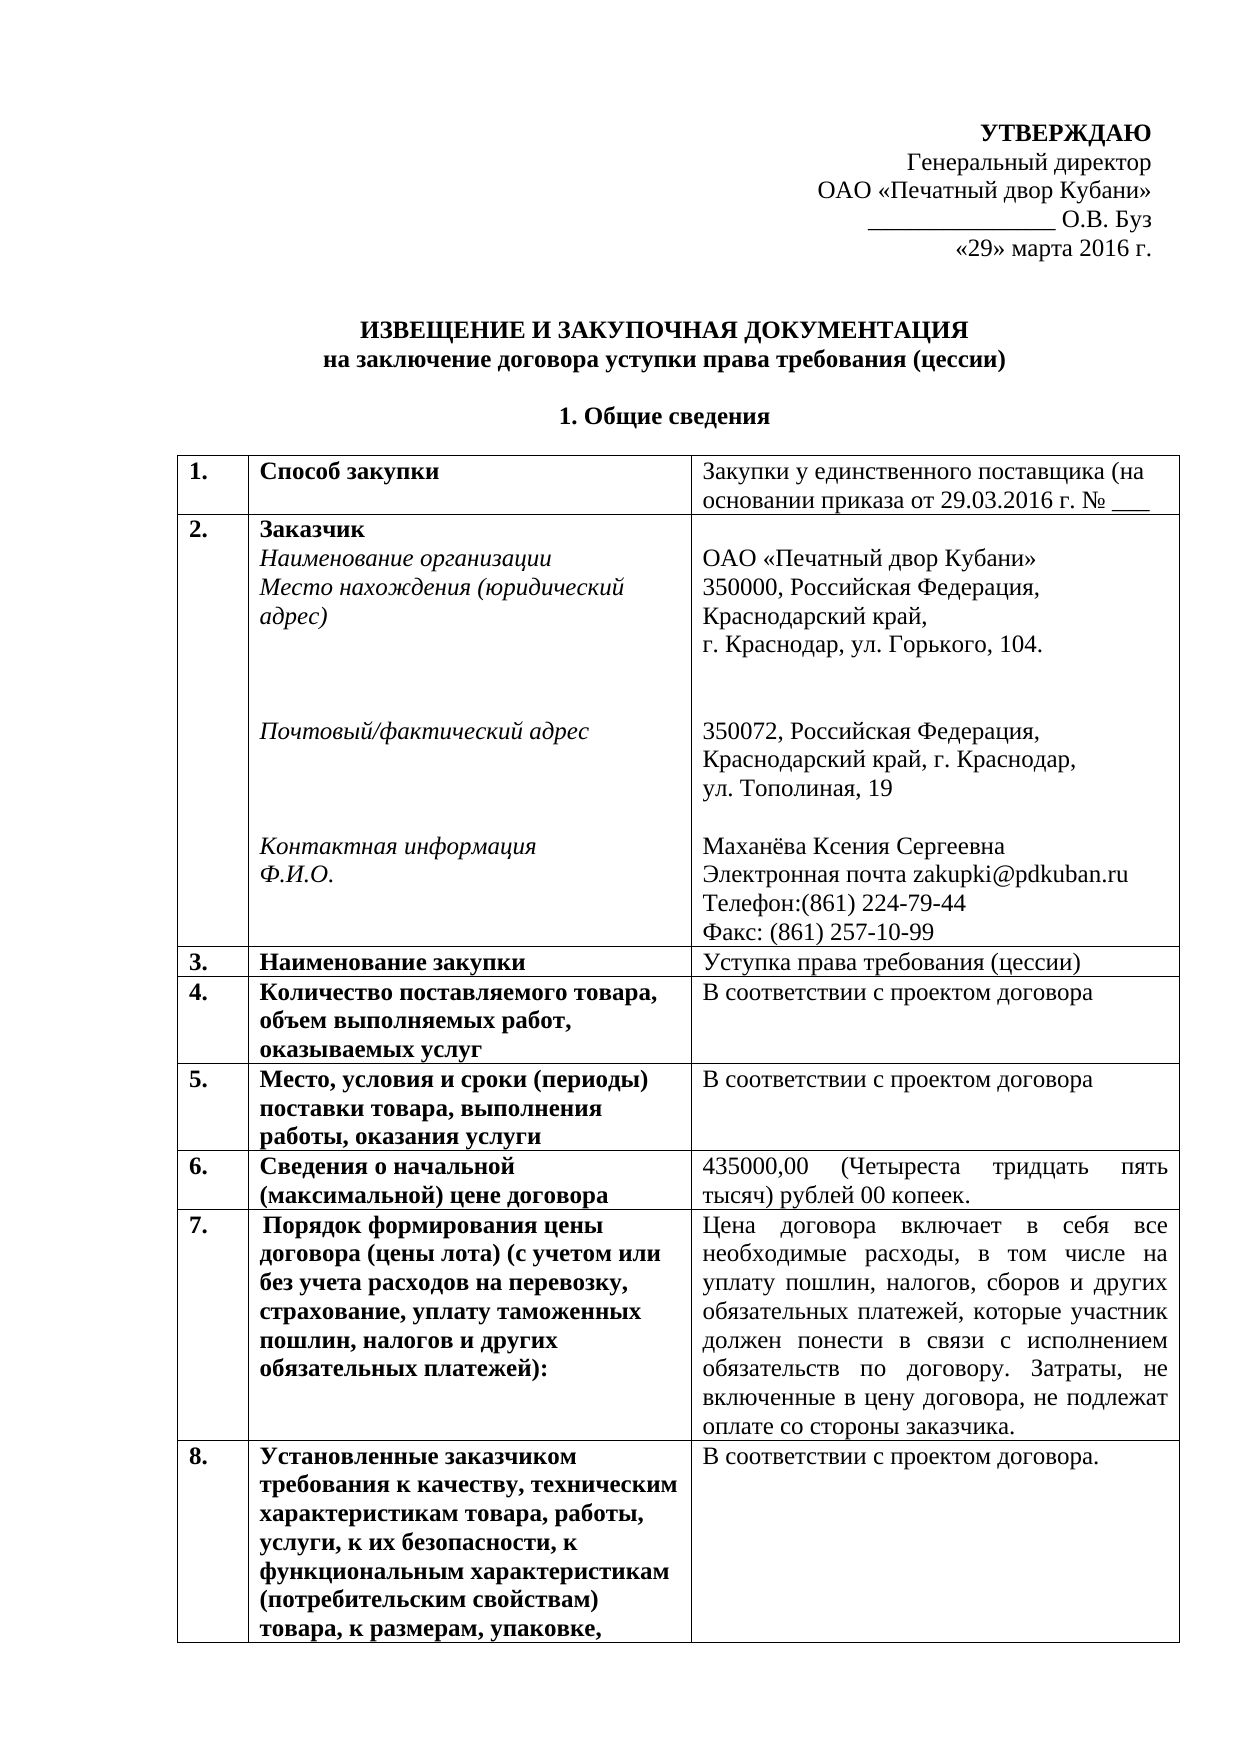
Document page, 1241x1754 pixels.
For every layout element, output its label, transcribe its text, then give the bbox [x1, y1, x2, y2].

table_cell ОАО «Печатный двор Кубани» 350000, Российская Федерация, Краснодарский край, г. Краснодар, ул. Горького, 104. 350072, Российская Федерация, Краснодарский край, г. Краснодар, ул. Тополиная, 19 Маханёва Ксения Сергеевна Электронная почта zakupki@pdkuban.ru Телефон:(861) 224-79-44 Факс: (861) 257-10-99 [692, 515, 1179, 946]
table_cell Место, условия и сроки (периоды) поставки товара, выполнения работы, оказания услуги [249, 1064, 691, 1150]
text ИЗВЕЩЕНИЕ И ЗАКУПОЧНАЯ ДОКУМЕНТАЦИЯ [177, 315, 1152, 344]
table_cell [249, 1441, 691, 1642]
table_cell Уступка права требования (цессии) [692, 947, 1179, 976]
table_header 1. [178, 456, 248, 513]
table_header Способ закупки [249, 456, 691, 513]
table_cell 5. [178, 1064, 248, 1150]
table_cell Количество поставляемого товара, объем выполняемых работ, оказываемых услуг [249, 977, 691, 1063]
text 1. Общие сведения [177, 401, 1152, 430]
table_cell В соответствии с проектом договора [692, 1064, 1179, 1150]
table_cell Цена договора включает в себя все необходимые расходы, в том числе на уплату пошлин, налогов, сборов и других обязательных платежей, которые участник должен понести в связи с исполнением обязательств по договору. Затраты, не включенные в цену договора, не подлежат оплате со стороны заказчика. [692, 1210, 1179, 1440]
table_cell Сведения о начальной (максимальной) цене договора [249, 1151, 691, 1209]
table_cell 8. [178, 1441, 248, 1642]
text на заключение договора уступки права требования (цессии) [177, 344, 1152, 372]
table_cell 7. [178, 1210, 248, 1440]
table_cell Порядок формирования цены договора (цены лота) (с учетом или без учета расходов на перевозку, страхование, уплату таможенных пошлин, налогов и других обязательных платежей): [249, 1210, 691, 1440]
table_cell 6. [178, 1151, 248, 1209]
table_cell Заказчик Наименование организации Место нахождения (юридический адрес) Почтовый/фактический адрес Контактная информация Ф.И.О. [249, 515, 691, 946]
text ОАО «Печатный двор Кубани» [177, 176, 1152, 204]
table_cell В соответствии с проектом договора [692, 977, 1179, 1063]
table_cell 435000,00 (Четыреста тридцать пять тысяч) рублей 00 копеек. [692, 1151, 1179, 1209]
table_cell 2. [178, 515, 248, 946]
text УТВЕРЖДАЮ [177, 118, 1152, 147]
text «29» марта 2016 г. [177, 233, 1152, 262]
table_cell 4. [178, 977, 248, 1063]
text Генеральный директор [177, 147, 1152, 176]
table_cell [692, 1441, 1179, 1642]
table_cell 3. [178, 947, 248, 976]
table_cell Наименование закупки [249, 947, 691, 976]
table_header Закупки у единственного поставщика (на основании приказа от 29.03.2016 г. № ___ [692, 456, 1179, 513]
text _______________ О.В. Буз [177, 204, 1152, 233]
